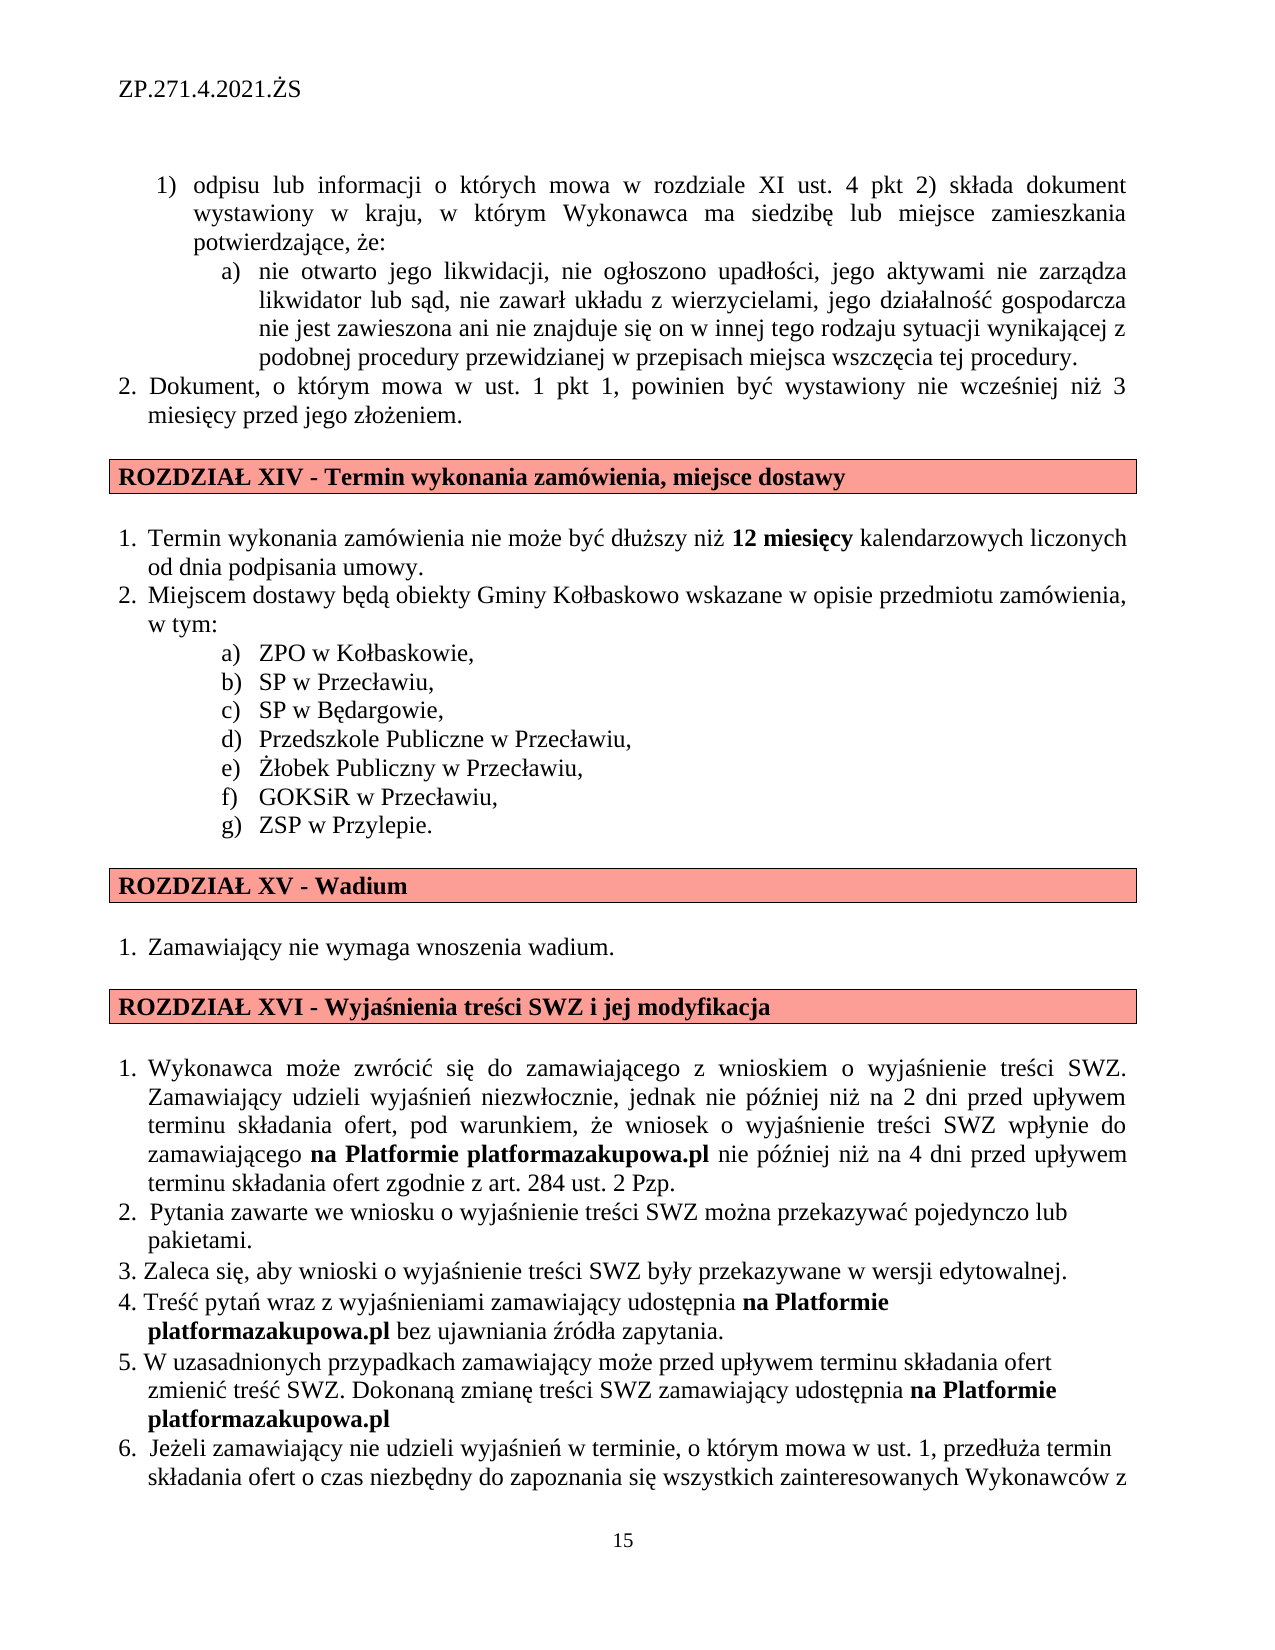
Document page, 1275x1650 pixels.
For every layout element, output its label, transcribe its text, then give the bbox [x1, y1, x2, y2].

text ROZDZIAŁ XVI - Wyjaśnienia treści SWZ i jej modyfikacja [110, 990, 1136, 1023]
list Zamawiający nie wymaga wnoszenia wadium. [118, 932, 1127, 960]
list Żłobek Publiczny w Przecławiu, [221, 753, 1127, 782]
list GOKSiR w Przecławiu, [221, 782, 1127, 810]
list Przedszkole Publiczne w Przecławiu, [221, 724, 1127, 753]
list SP w Będargowie, [221, 695, 1127, 724]
text ROZDZIAŁ XV - Wadium [110, 869, 1136, 902]
text 2. Pytania zawarte we wniosku o wyjaśnienie treści SWZ można przekazywać pojedynczo lub pakietami. [118, 1197, 1127, 1254]
list Wykonawca może zwrócić się do zamawiającego z wnioskiem o wyjaśnienie treści SWZ. Zamawiający udzieli wyjaśnień niezwłocznie, jednak nie później niż na 2 dni przed upływem terminu składania ofert, pod warunkiem, że wniosek o wyjaśnienie treści SWZ wpłynie do zamawiającego na Platformie platformazakupowa.pl nie później niż na 4 dni przed upływem terminu składania ofert zgodnie z art. 284 ust. 2 Pzp. [118, 1053, 1127, 1197]
list SP w Przecławiu, [221, 667, 1127, 695]
text 5. W uzasadnionych przypadkach zamawiający może przed upływem terminu składania ofert zmienić treść SWZ. Dokonaną zmianę treści SWZ zamawiający udostępnia na Platformie platformazakupowa.pl [118, 1347, 1127, 1433]
list odpisu lub informacji o których mowa w rozdziale XI ust. 4 pkt 2) składa dokument wystawiony w kraju, w którym Wykonawca ma siedzibę lub miejsce zamieszkania potwierdzające, że: [156, 170, 1127, 256]
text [118, 1433, 1127, 1490]
list Miejscem dostawy będą obiekty Gminy Kołbaskowo wskazane w opisie przedmiotu zamówienia, w tym: [118, 580, 1127, 638]
text 3. Zaleca się, aby wnioski o wyjaśnienie treści SWZ były przekazywane w wersji edytowalnej. [118, 1256, 1127, 1285]
list Termin wykonania zamówienia nie może być dłuższy niż 12 miesięcy kalendarzowych liczonych od dnia podpisania umowy. [118, 523, 1127, 580]
text ROZDZIAŁ XIV - Termin wykonania zamówienia, miejsce dostawy [110, 460, 1136, 493]
list ZSP w Przylepie. [221, 810, 1127, 839]
text 2. Dokument, o którym mowa w ust. 1 pkt 1, powinien być wystawiony nie wcześniej niż 3 miesięcy przed jego złożeniem. [118, 371, 1127, 428]
text 4. Treść pytań wraz z wyjaśnieniami zamawiający udostępnia na Platformie platformazakupowa.pl bez ujawniania źródła zapytania. [118, 1287, 1127, 1344]
list ZPO w Kołbaskowie, [221, 638, 1127, 667]
list nie otwarto jego likwidacji, nie ogłoszono upadłości, jego aktywami nie zarządza likwidator lub sąd, nie zawarł układu z wierzycielami, jego działalność gospodarcza nie jest zawieszona ani nie znajduje się on w innej tego rodzaju sytuacji wynikającej z podobnej procedury przewidzianej w przepisach miejsca wszczęcia tej procedury. [221, 256, 1127, 371]
